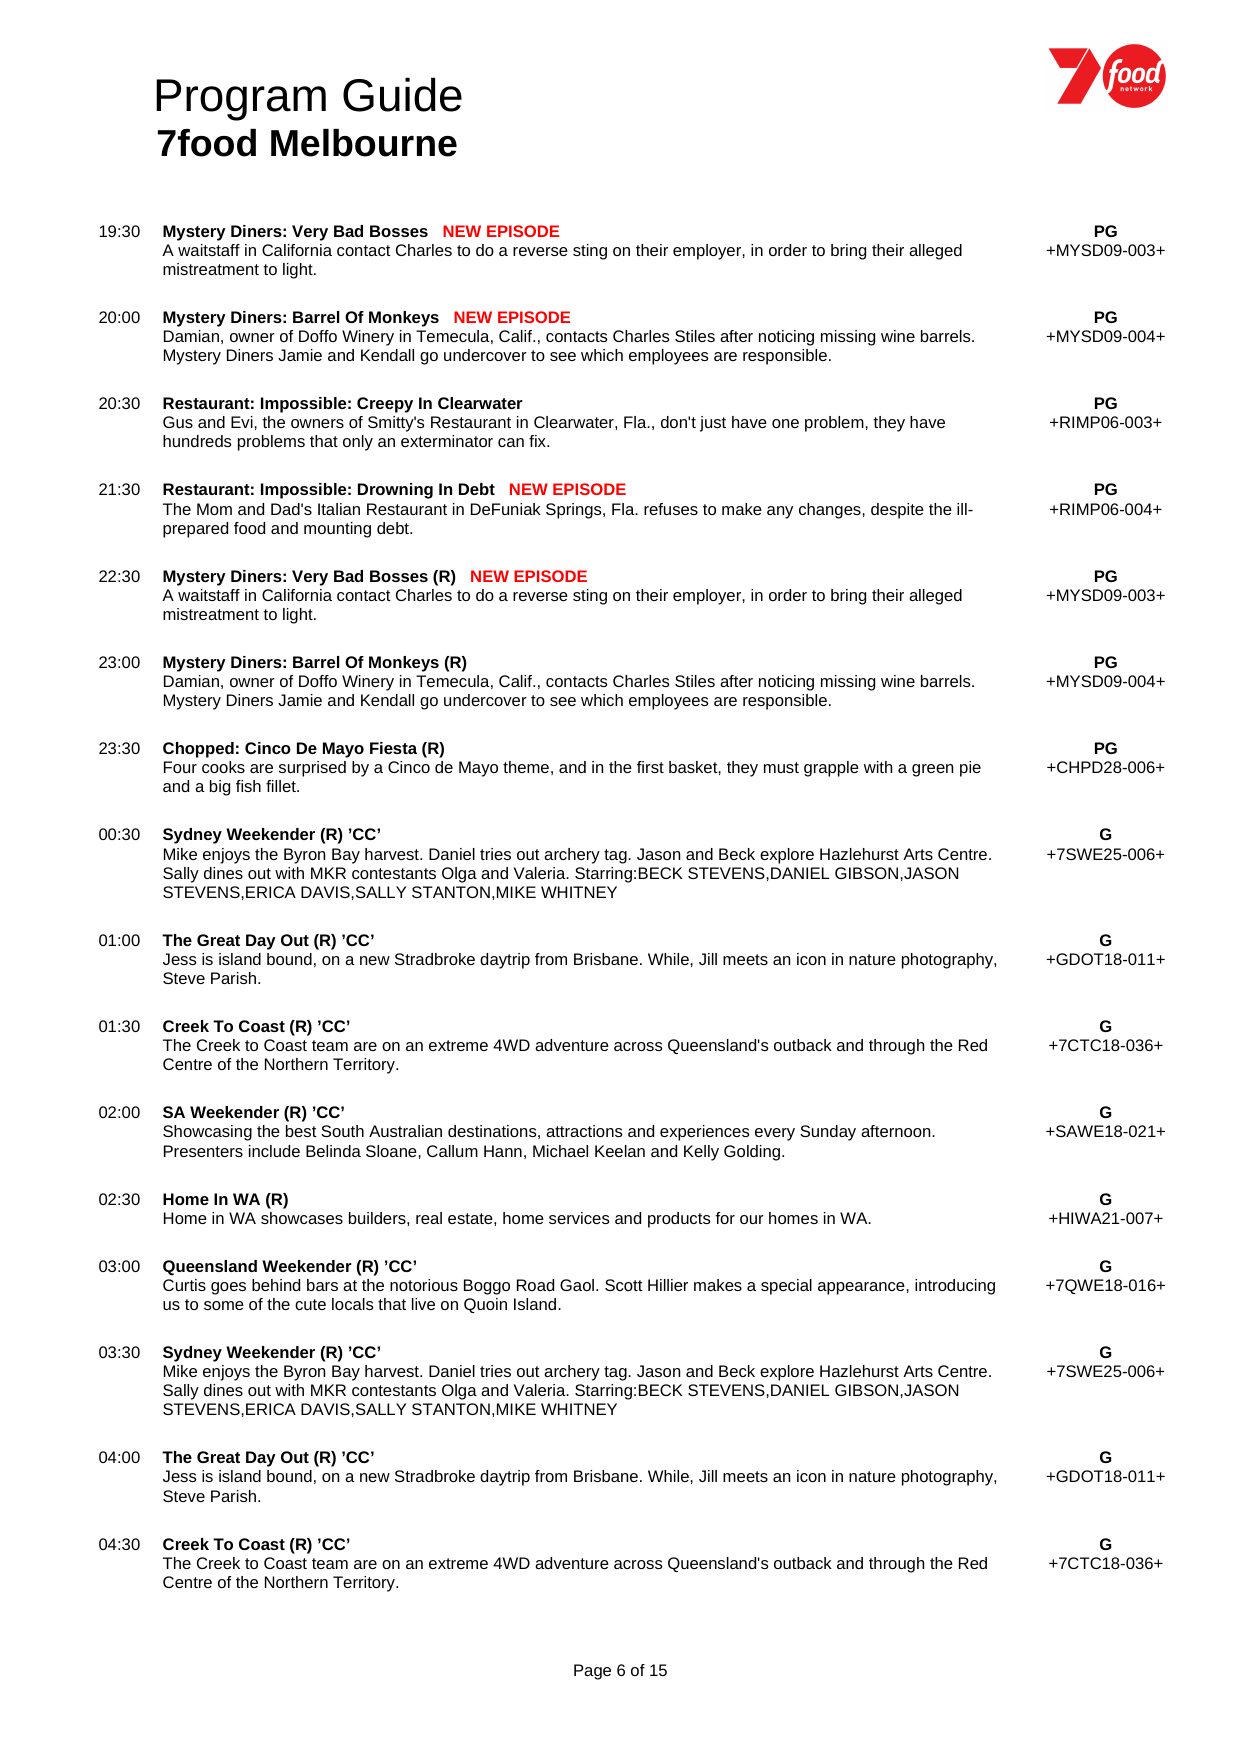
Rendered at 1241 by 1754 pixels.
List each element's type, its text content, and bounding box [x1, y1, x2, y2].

table_header Creek To Coast (R) ’CC’ The Creek to Coast team are on an extreme 4WD adventure across Queensland's outback and through the Red Centre of the Northern Territory. [151, 1534, 1022, 1592]
table_header Restaurant: Impossible: Creepy In Clearwater Gus and Evi, the owners of Smitty's Restaurant in Clearwater, Fla., don't just have one problem, they have hundreds problems that only an exterminator can fix. [151, 394, 1022, 451]
table_header Restaurant: Impossible: Drowning In Debt NEW EPISODE The Mom and Dad's Italian Restaurant in DeFuniak Springs, Fla. refuses to make any changes, despite the ill-prepared food and mounting debt. [151, 480, 1022, 538]
table_header Queensland Weekender (R) ’CC’ Curtis goes behind bars at the notorious Boggo Road Gaol. Scott Hillier makes a special appearance, introducing us to some of the cute locals that live on Quoin Island. [151, 1256, 1022, 1314]
table_header PG +MYSD09-004+ [1022, 308, 1189, 365]
table_header 19:30 [51, 221, 151, 279]
table_header G +GDOT18-011+ [1022, 1448, 1189, 1506]
table_header 02:00 [51, 1103, 151, 1161]
table_header PG +RIMP06-004+ [1022, 480, 1189, 538]
table_header The Great Day Out (R) ’CC’ Jess is island bound, on a new Stradbroke daytrip from Brisbane. While, Jill meets an icon in nature photography, Steve Parish. [151, 1448, 1022, 1506]
table_header Sydney Weekender (R) ’CC’ Mike enjoys the Byron Bay harvest. Daniel tries out archery tag. Jason and Beck explore Hazlehurst Arts Centre. Sally dines out with MKR contestants Olga and Valeria. Starring:BECK STEVENS,DANIEL GIBSON,JASON STEVENS,ERICA DAVIS,SALLY STANTON,MIKE WHITNEY [151, 825, 1022, 902]
picture [1044, 41, 1169, 111]
table_header 04:00 [51, 1448, 151, 1506]
table_header Sydney Weekender (R) ’CC’ Mike enjoys the Byron Bay harvest. Daniel tries out archery tag. Jason and Beck explore Hazlehurst Arts Centre. Sally dines out with MKR contestants Olga and Valeria. Starring:BECK STEVENS,DANIEL GIBSON,JASON STEVENS,ERICA DAVIS,SALLY STANTON,MIKE WHITNEY [151, 1343, 1022, 1419]
table_header PG +MYSD09-003+ [1022, 221, 1189, 279]
table_header G +GDOT18-011+ [1022, 931, 1189, 988]
table_header 01:00 [51, 931, 151, 988]
table_header 04:30 [51, 1534, 151, 1592]
table_header PG +RIMP06-003+ [1022, 394, 1189, 451]
table_header PG +CHPD28-006+ [1022, 739, 1189, 796]
table_header Mystery Diners: Very Bad Bosses NEW EPISODE A waitstaff in California contact Charles to do a reverse sting on their employer, in order to bring their alleged mistreatment to light. [151, 221, 1022, 279]
table_header 21:30 [51, 480, 151, 538]
table_header 20:00 [51, 308, 151, 365]
table_header 03:30 [51, 1343, 151, 1419]
table_header 02:30 [51, 1189, 151, 1228]
table_header 01:30 [51, 1017, 151, 1074]
table_header G +7SWE25-006+ [1022, 1343, 1189, 1419]
table_header Mystery Diners: Barrel Of Monkeys (R) Damian, owner of Doffo Winery in Temecula, Calif., contacts Charles Stiles after noticing missing wine barrels. Mystery Diners Jamie and Kendall go undercover to see which employees are responsible. [151, 653, 1022, 710]
table_header Home In WA (R) Home in WA showcases builders, real estate, home services and products for our homes in WA. [151, 1189, 1022, 1228]
table_header Mystery Diners: Very Bad Bosses (R) NEW EPISODE A waitstaff in California contact Charles to do a reverse sting on their employer, in order to bring their alleged mistreatment to light. [151, 566, 1022, 624]
table_header G +SAWE18-021+ [1022, 1103, 1189, 1161]
table_header G +7QWE18-016+ [1022, 1256, 1189, 1314]
table_header Chopped: Cinco De Mayo Fiesta (R) Four cooks are surprised by a Cinco de Mayo theme, and in the first basket, they must grapple with a green pie and a big fish fillet. [151, 739, 1022, 796]
table_header 20:30 [51, 394, 151, 451]
table_header The Great Day Out (R) ’CC’ Jess is island bound, on a new Stradbroke daytrip from Brisbane. While, Jill meets an icon in nature photography, Steve Parish. [151, 931, 1022, 988]
table_header SA Weekender (R) ’CC’ Showcasing the best South Australian destinations, attractions and experiences every Sunday afternoon. Presenters include Belinda Sloane, Callum Hann, Michael Keelan and Kelly Golding. [151, 1103, 1022, 1161]
table_header Creek To Coast (R) ’CC’ The Creek to Coast team are on an extreme 4WD adventure across Queensland's outback and through the Red Centre of the Northern Territory. [151, 1017, 1022, 1074]
table_header Mystery Diners: Barrel Of Monkeys NEW EPISODE Damian, owner of Doffo Winery in Temecula, Calif., contacts Charles Stiles after noticing missing wine barrels. Mystery Diners Jamie and Kendall go undercover to see which employees are responsible. [151, 308, 1022, 365]
table_header 23:30 [51, 739, 151, 796]
table_header G +7CTC18-036+ [1022, 1017, 1189, 1074]
table_header 03:00 [51, 1256, 151, 1314]
table_header PG +MYSD09-004+ [1022, 653, 1189, 710]
table_header G +HIWA21-007+ [1022, 1189, 1189, 1228]
table_header G +7CTC18-036+ [1022, 1534, 1189, 1592]
table_header G +7SWE25-006+ [1022, 825, 1189, 902]
table_header PG +MYSD09-003+ [1022, 566, 1189, 624]
table_header 22:30 [51, 566, 151, 624]
table_header 23:00 [51, 653, 151, 710]
table_header 00:30 [51, 825, 151, 902]
